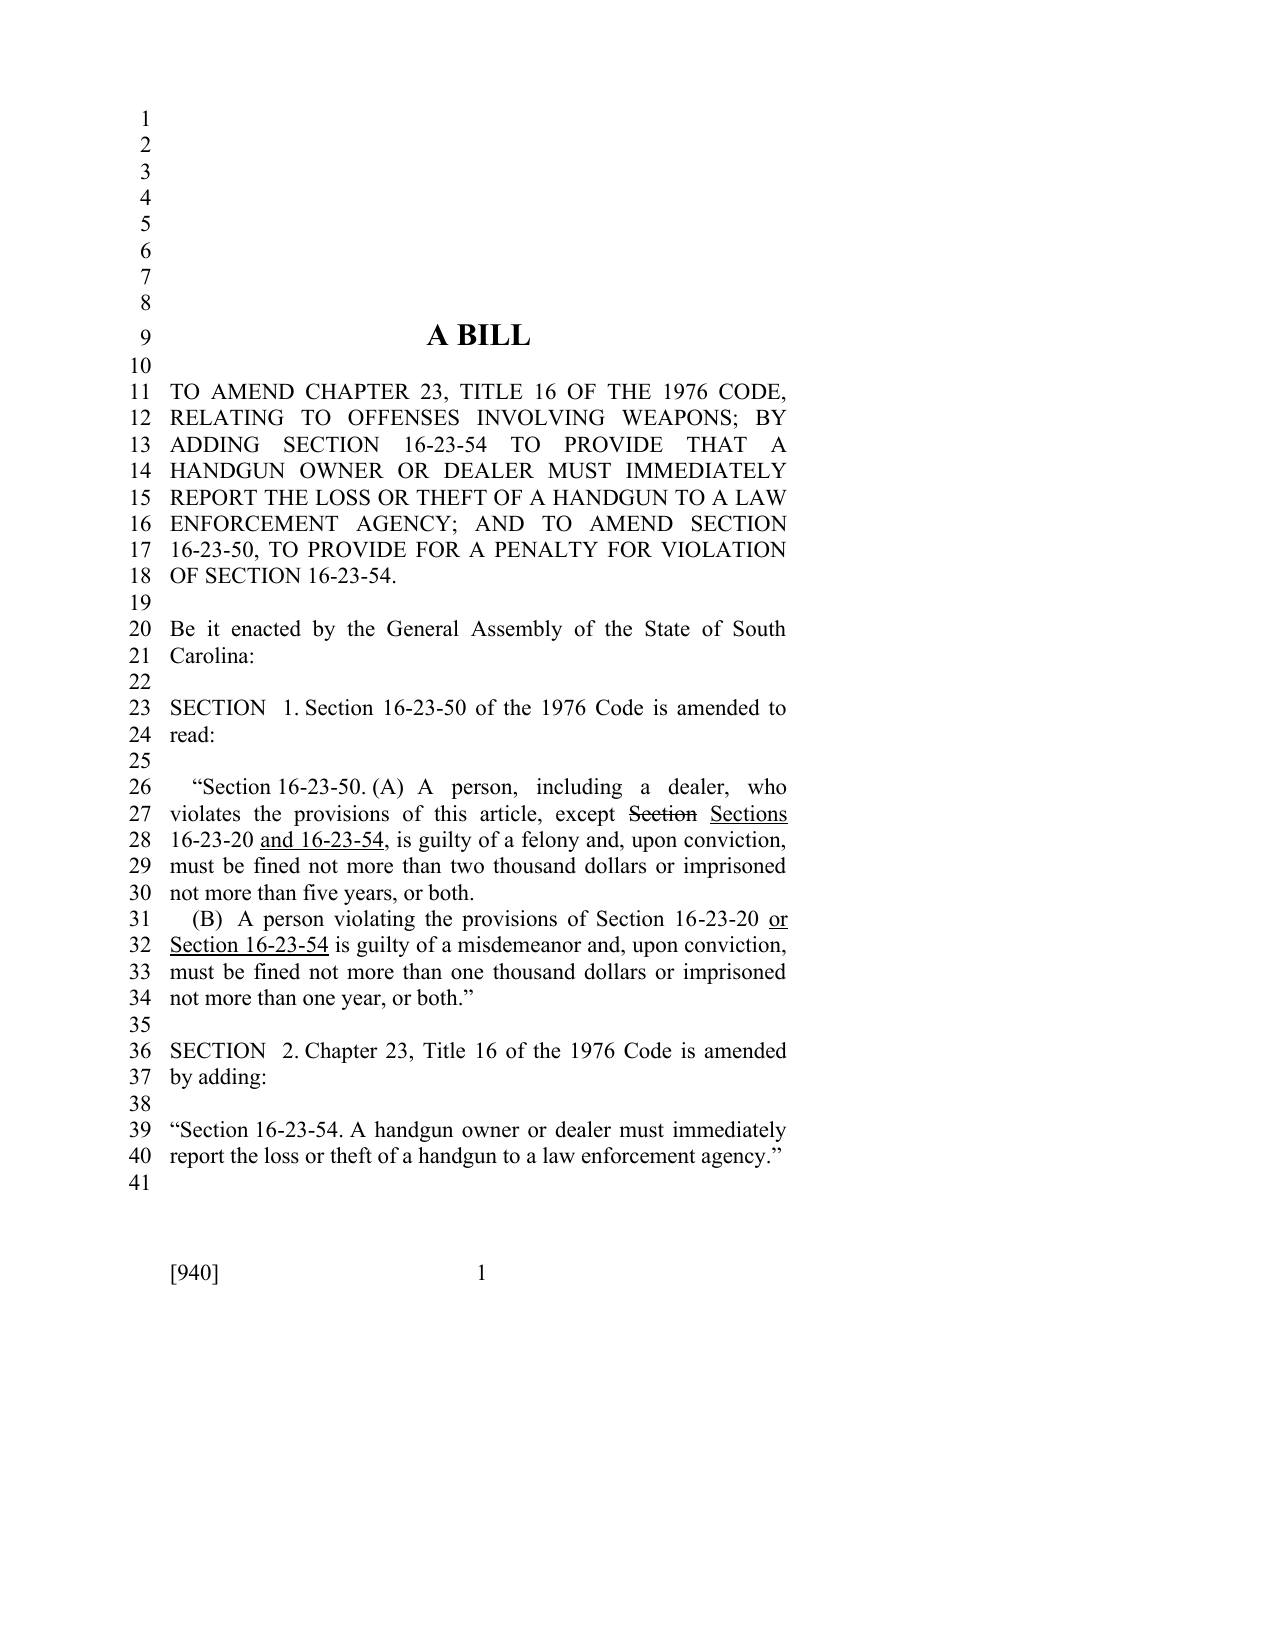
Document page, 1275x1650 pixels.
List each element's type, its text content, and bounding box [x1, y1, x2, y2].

text SECTION 2. Chapter 23, Title 16 of the 1976 Code is amended by adding: [169, 1037, 787, 1090]
text SECTION 1. Section 16-23-50 of the 1976 Code is amended to read: [169, 694, 787, 747]
text (B) A person violating the provisions of Section 16-23-20 or Section 16-23-54 is guilty of a misdemeanor and, upon conviction, must be fined not more than one thousand dollars or imprisoned not more than one year, or both.” [169, 905, 787, 1011]
text Be it enacted by the General Assembly of the State of South Carolina: [169, 615, 787, 668]
text TO AMEND CHAPTER 23, TITLE 16 OF THE 1976 CODE, RELATING TO OFFENSES INVOLVING WEAPONS; BY ADDING SECTION 16-23-54 TO PROVIDE THAT A HANDGUN OWNER OR DEALER MUST IMMEDIATELY REPORT THE LOSS OR THEFT OF A HANDGUN TO A LAW ENFORCEMENT AGENCY; AND TO AMEND SECTION 16-23-50, TO PROVIDE FOR A PENALTY FOR VIOLATION OF SECTION 16-23-54. [169, 378, 787, 589]
text “Section 16-23-50. (A) A person, including a dealer, who violates the provisions of this article, except Section Sections 16-23-20 and 16-23-54, is guilty of a felony and, upon conviction, must be fined not more than two thousand dollars or imprisoned not more than five years, or both. [169, 773, 787, 905]
text A BILL [169, 316, 787, 352]
text “Section 16-23-54. A handgun owner or dealer must immediately report the loss or theft of a handgun to a law enforcement agency.” [169, 1116, 787, 1169]
